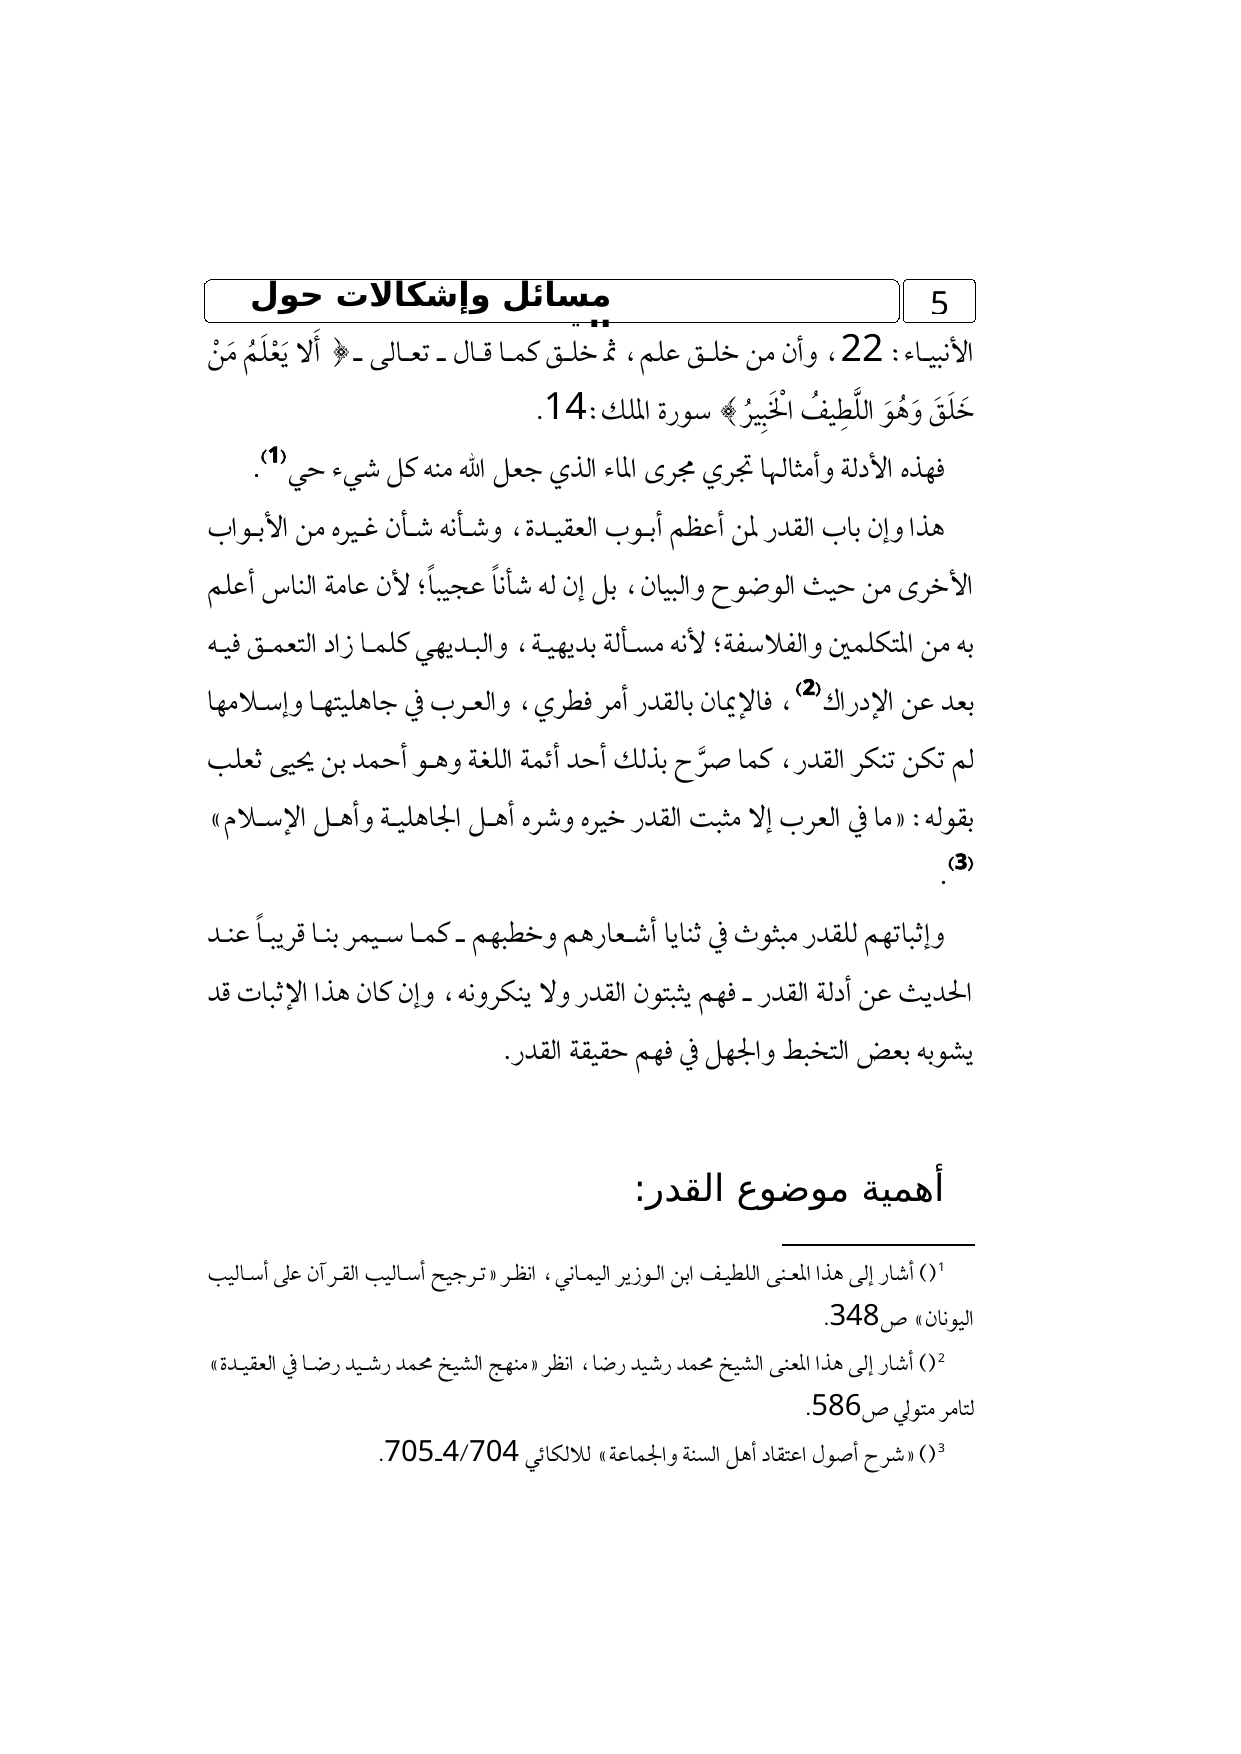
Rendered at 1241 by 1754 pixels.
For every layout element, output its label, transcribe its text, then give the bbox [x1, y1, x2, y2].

text وإثباتهم للقدر مبثوث في ثنايا أشعارهم وخطبهم _ كما سيمر بنا قريباً عند الحديث عن أدلة القدر _ فهم يثبتون القدر ولا ينكرونه، وإن كان هذا الإثبات قد يشوبه بعض التخبط والجهل في فهم حقيقة القدر. [207, 906, 974, 1081]
text أهمية موضوع القدر: [207, 1167, 974, 1210]
text فهذه الأدلة وأمثالها تجري مجرى الماء الذي جعل الله منه كل شيء حي(). [207, 441, 974, 499]
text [207, 325, 974, 441]
text هذا وإن باب القدر لمن أعظم أبوب العقيدة، وشأنه شأن غيره من الأبواب الأخرى من حيث الوضوح والبيان، بل إن له شأناً عجيباً؛ لأن عامة الناس أعلم به من المتكلمين والفلاسفة؛ لأنه مسألة بديهية، والبديهي كلما زاد التعمق فيه بعد عن الإدراك()، فالإيمان بالقدر أمر فطري، والعرب في جاهليتها وإسلامها لم تكن تنكر القدر، كما صرَّح بذلك أحد أئمة اللغة وهو أحمد بن يحيى ثعلب بقوله: =ما في العرب إلا مثبت القدر خيره وشره أهل الجاهلية وأهل الإسلام+(). [207, 499, 974, 906]
